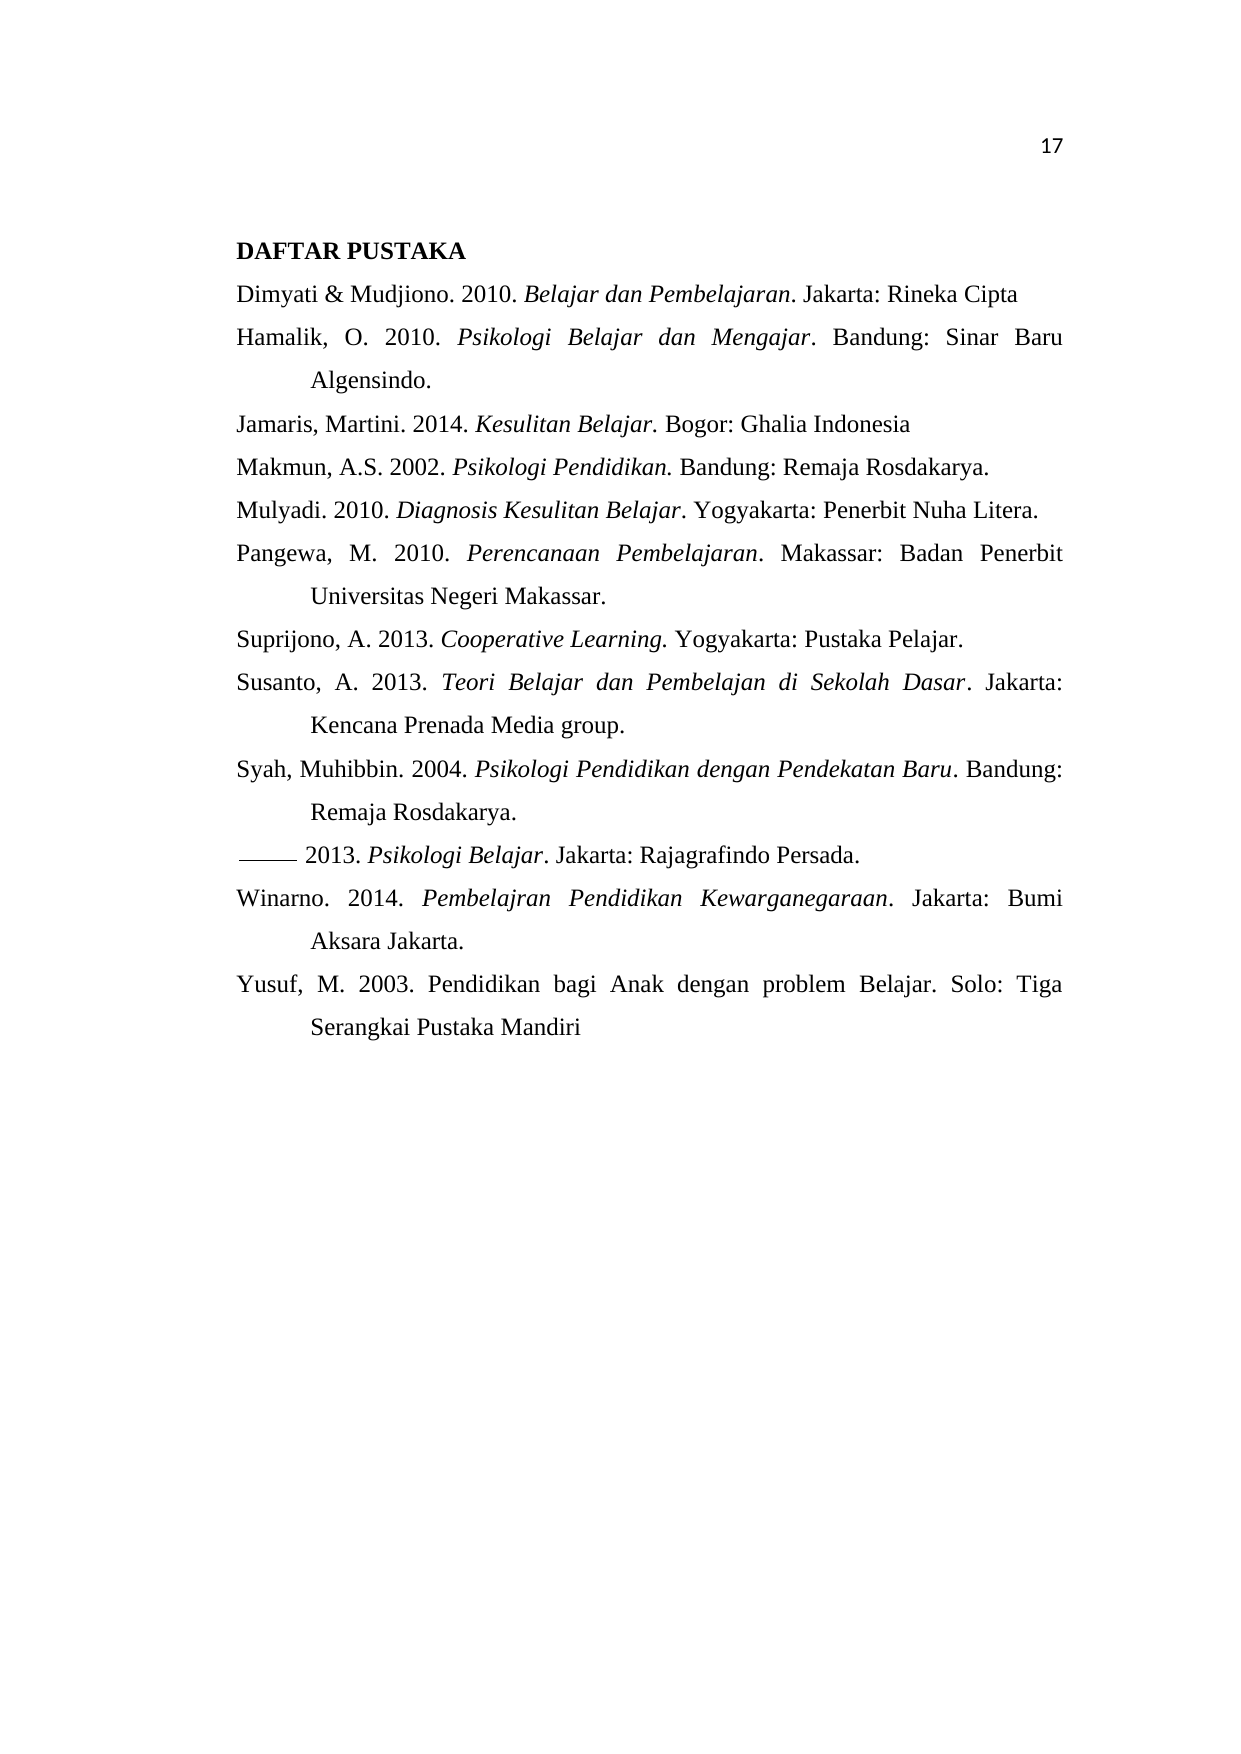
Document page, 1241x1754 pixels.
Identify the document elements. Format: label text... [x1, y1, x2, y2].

list 2013. Psikologi Belajar. Jakarta: Rajagrafindo Persada. [236, 840, 1063, 869]
text Jamaris, Martini. 2014. Kesulitan Belajar. Bogor: Ghalia Indonesia [236, 409, 1063, 437]
text Hamalik, O. 2010. Psikologi Belajar dan Mengajar. Bandung: Sinar Baru Algensindo. [236, 322, 1063, 394]
list Syah, Muhibbin. 2004. Psikologi Pendidikan dengan Pendekatan Baru. Bandung: Remaja Rosdakarya. [236, 754, 1063, 826]
list Winarno. 2014. Pembelajran Pendidikan Kewarganegaraan. Jakarta: Bumi Aksara Jakarta. [236, 883, 1063, 955]
list Mulyadi. 2010. Diagnosis Kesulitan Belajar. Yogyakarta: Penerbit Nuha Litera. [236, 495, 1063, 524]
list Susanto, A. 2013. Teori Belajar dan Pembelajan di Sekolah Dasar. Jakarta: Kencana Prenada Media group. [236, 667, 1063, 739]
text Suprijono, A. 2013. Cooperative Learning. Yogyakarta: Pustaka Pelajar. [236, 624, 1063, 653]
text Makmun, A.S. 2002. Psikologi Pendidikan. Bandung: Remaja Rosdakarya. [236, 452, 1063, 481]
text Dimyati & Mudjiono. 2010. Belajar dan Pembelajaran. Jakarta: Rineka Cipta [236, 279, 1063, 308]
text DAFTAR PUSTAKA [236, 236, 1063, 265]
list Pangewa, M. 2010. Perencanaan Pembelajaran. Makassar: Badan Penerbit Universitas Negeri Makassar. [236, 538, 1063, 610]
list Yusuf, M. 2003. Pendidikan bagi Anak dengan problem Belajar. Solo: Tiga Serangkai Pustaka Mandiri [236, 969, 1063, 1041]
